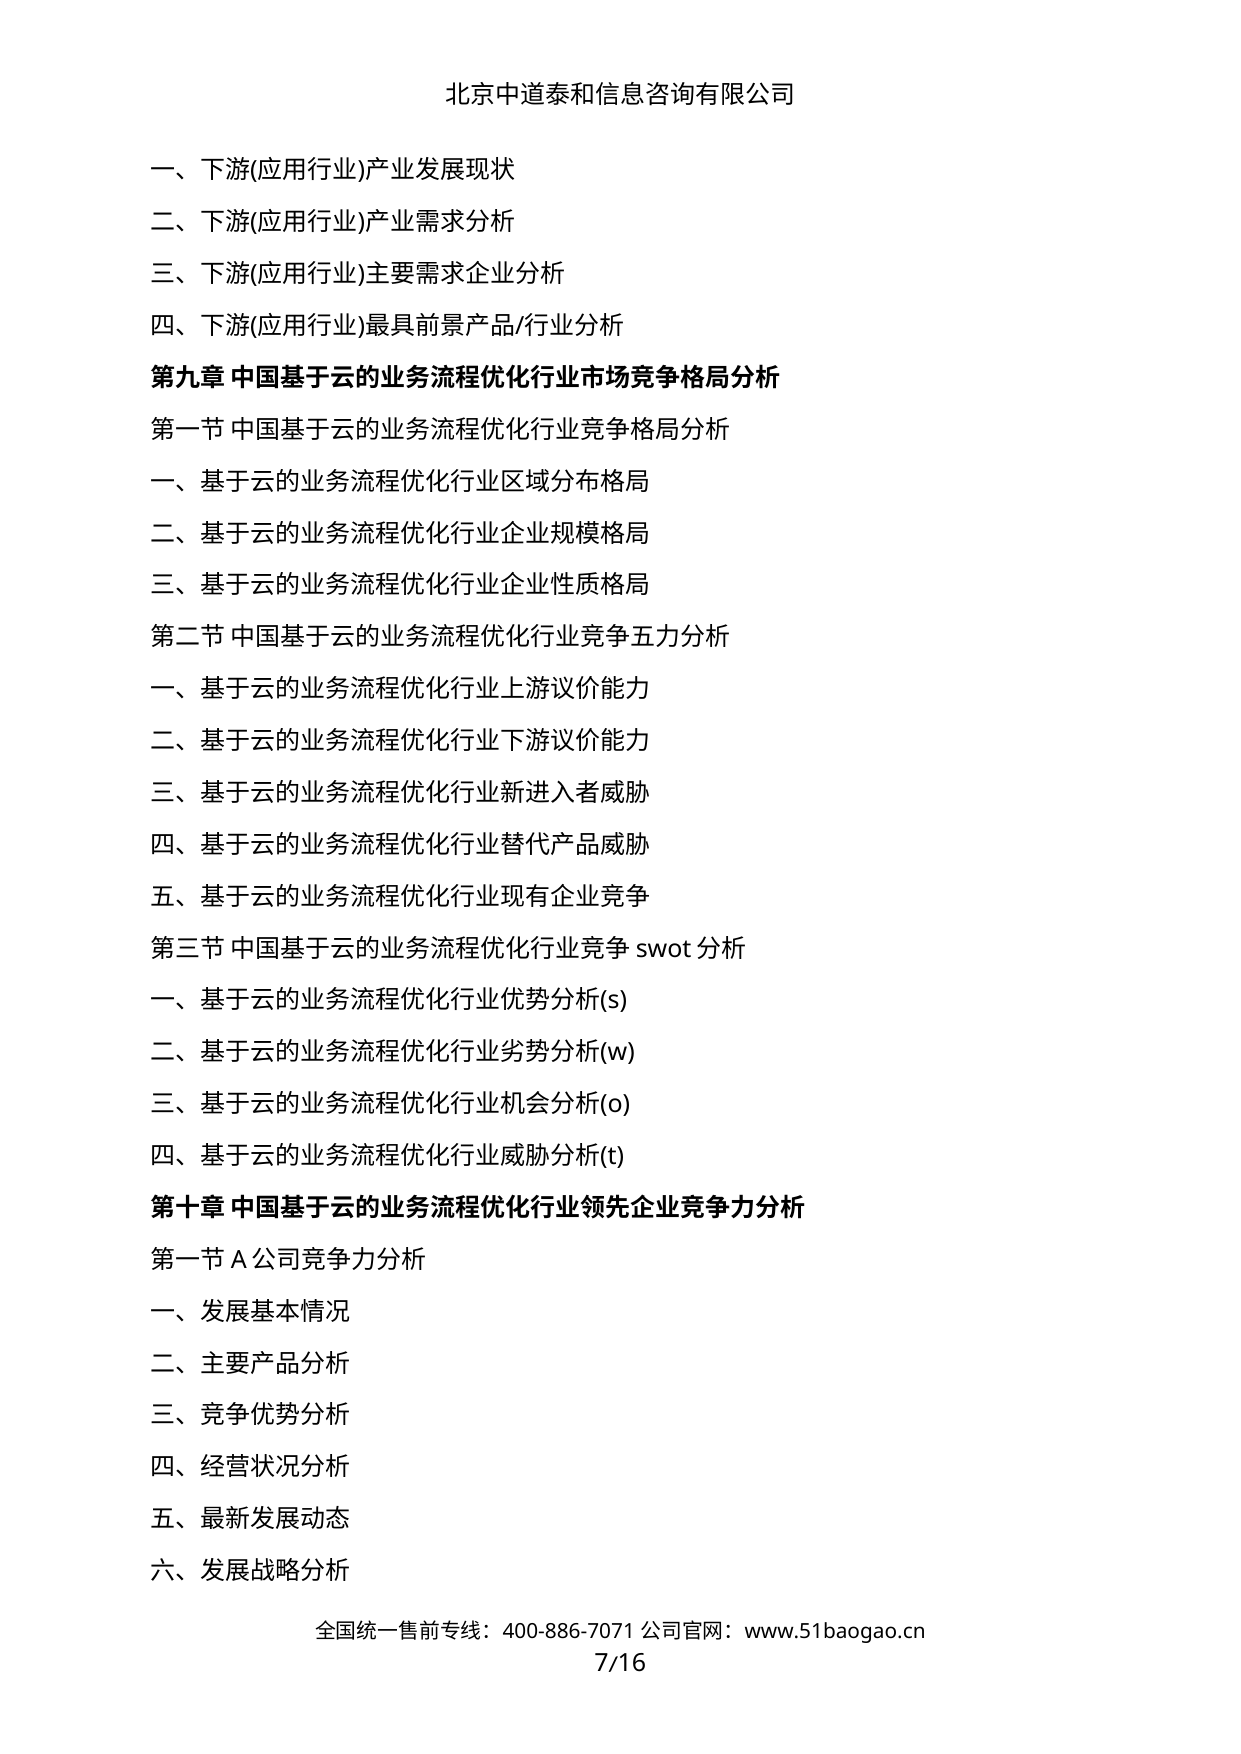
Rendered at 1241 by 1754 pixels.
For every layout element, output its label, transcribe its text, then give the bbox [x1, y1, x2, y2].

text 四、基于云的业务流程优化行业威胁分析(t) [150, 1136, 1090, 1172]
text 五、最新发展动态 [150, 1499, 1090, 1535]
text 第三节 中国基于云的业务流程优化行业竞争swot分析 [150, 928, 1090, 964]
text 一、基于云的业务流程优化行业优势分析(s) [150, 980, 1090, 1016]
text 二、基于云的业务流程优化行业下游议价能力 [150, 721, 1090, 757]
text 第一节 中国基于云的业务流程优化行业竞争格局分析 [150, 409, 1090, 446]
text 一、发展基本情况 [150, 1291, 1090, 1327]
text 二、主要产品分析 [150, 1343, 1090, 1379]
text 五、基于云的业务流程优化行业现有企业竞争 [150, 876, 1090, 912]
text 三、下游(应用行业)主要需求企业分析 [150, 254, 1090, 290]
text 一、下游(应用行业)产业发展现状 [150, 150, 1090, 186]
text 二、下游(应用行业)产业需求分析 [150, 202, 1090, 238]
text 六、发展战略分析 [150, 1551, 1090, 1587]
text 一、基于云的业务流程优化行业区域分布格局 [150, 461, 1090, 497]
text 四、经营状况分析 [150, 1447, 1090, 1483]
text 第二节 中国基于云的业务流程优化行业竞争五力分析 [150, 617, 1090, 653]
text 第十章 中国基于云的业务流程优化行业领先企业竞争力分析 [150, 1187, 1090, 1224]
text 三、基于云的业务流程优化行业机会分析(o) [150, 1084, 1090, 1120]
text 四、基于云的业务流程优化行业替代产品威胁 [150, 824, 1090, 861]
text 三、竞争优势分析 [150, 1395, 1090, 1431]
text 第一节 A公司竞争力分析 [150, 1239, 1090, 1276]
text 四、下游(应用行业)最具前景产品/行业分析 [150, 306, 1090, 342]
text 第九章 中国基于云的业务流程优化行业市场竞争格局分析 [150, 357, 1090, 394]
text 三、基于云的业务流程优化行业新进入者威胁 [150, 772, 1090, 809]
text 三、基于云的业务流程优化行业企业性质格局 [150, 565, 1090, 601]
text 二、基于云的业务流程优化行业企业规模格局 [150, 513, 1090, 549]
text 一、基于云的业务流程优化行业上游议价能力 [150, 669, 1090, 705]
text 二、基于云的业务流程优化行业劣势分析(w) [150, 1032, 1090, 1068]
